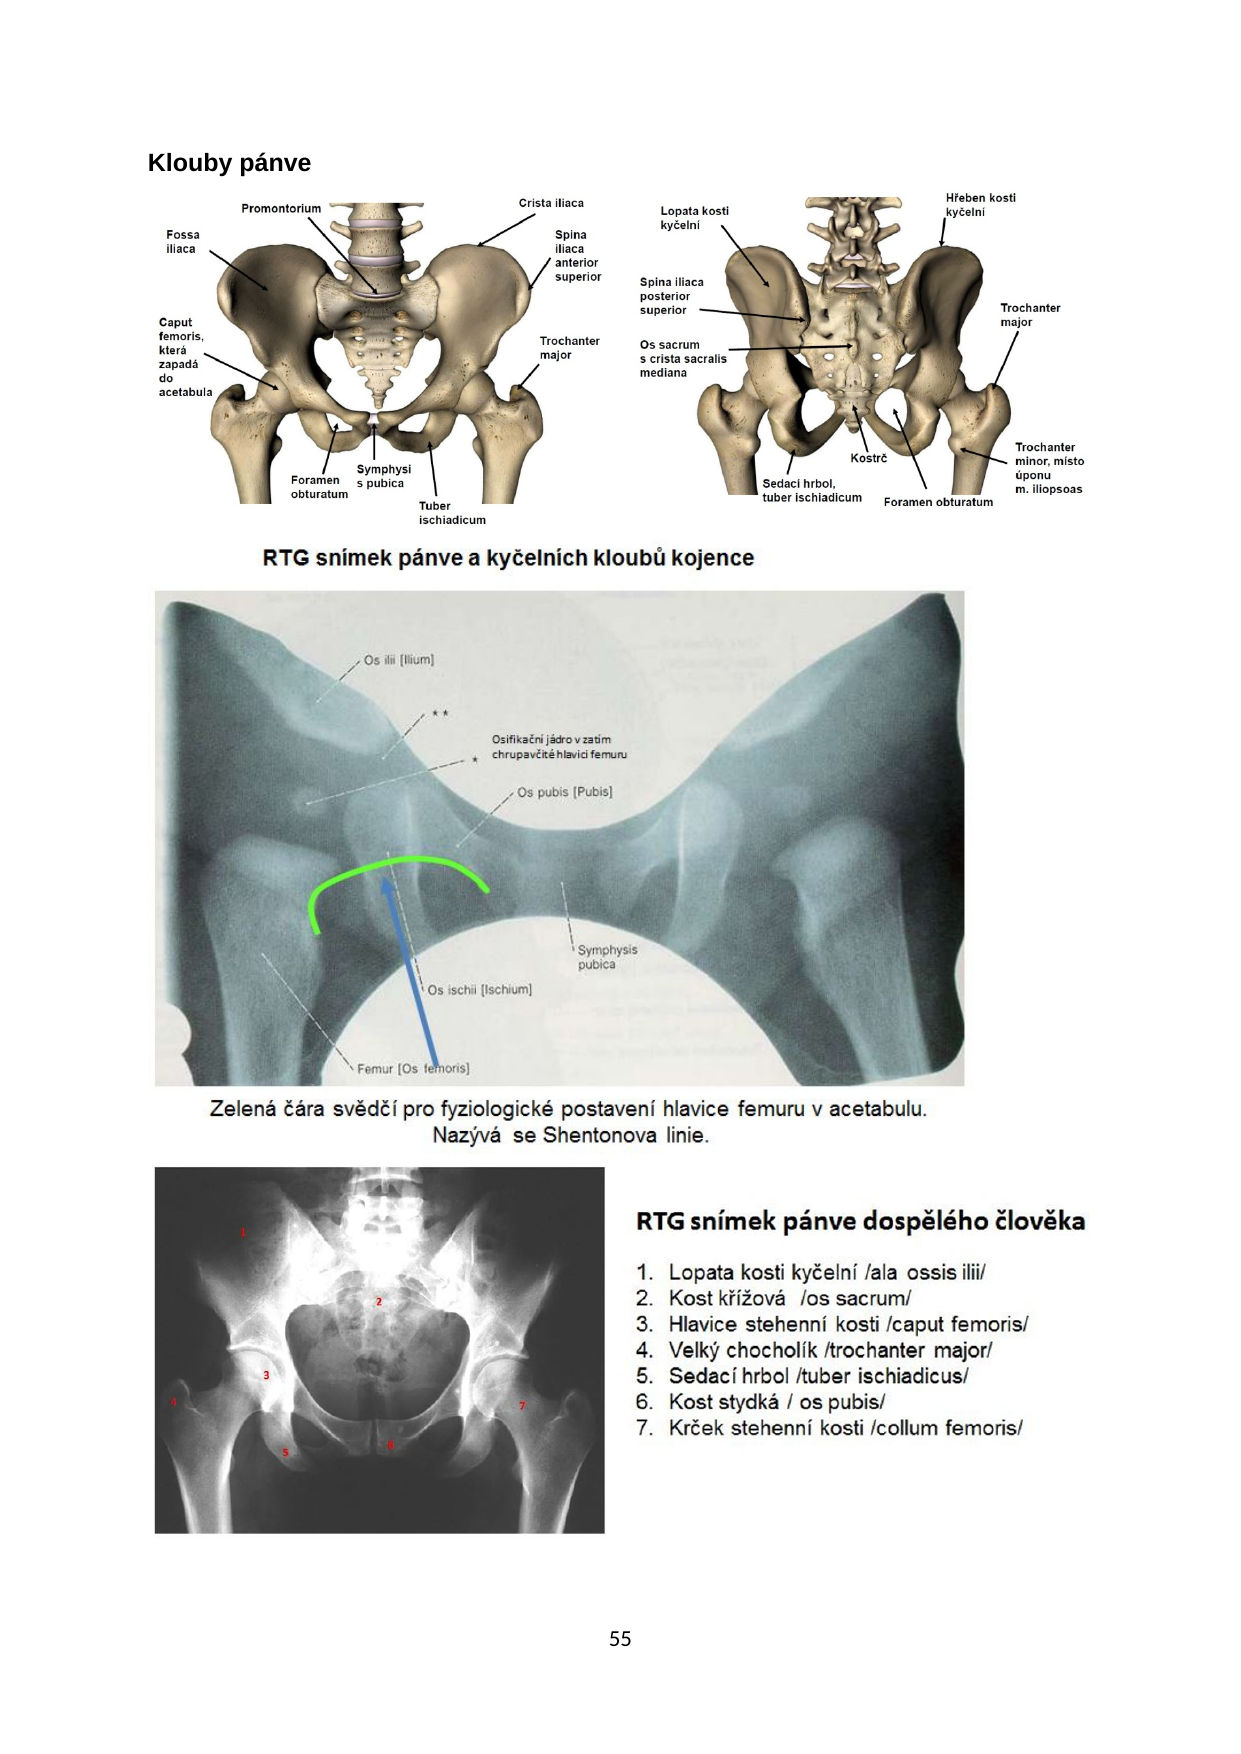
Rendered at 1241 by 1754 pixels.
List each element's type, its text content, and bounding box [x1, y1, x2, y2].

picture [147, 1158, 1106, 1542]
text Klouby pánve [148, 148, 1093, 176]
picture [147, 531, 976, 1154]
picture [147, 180, 1106, 527]
